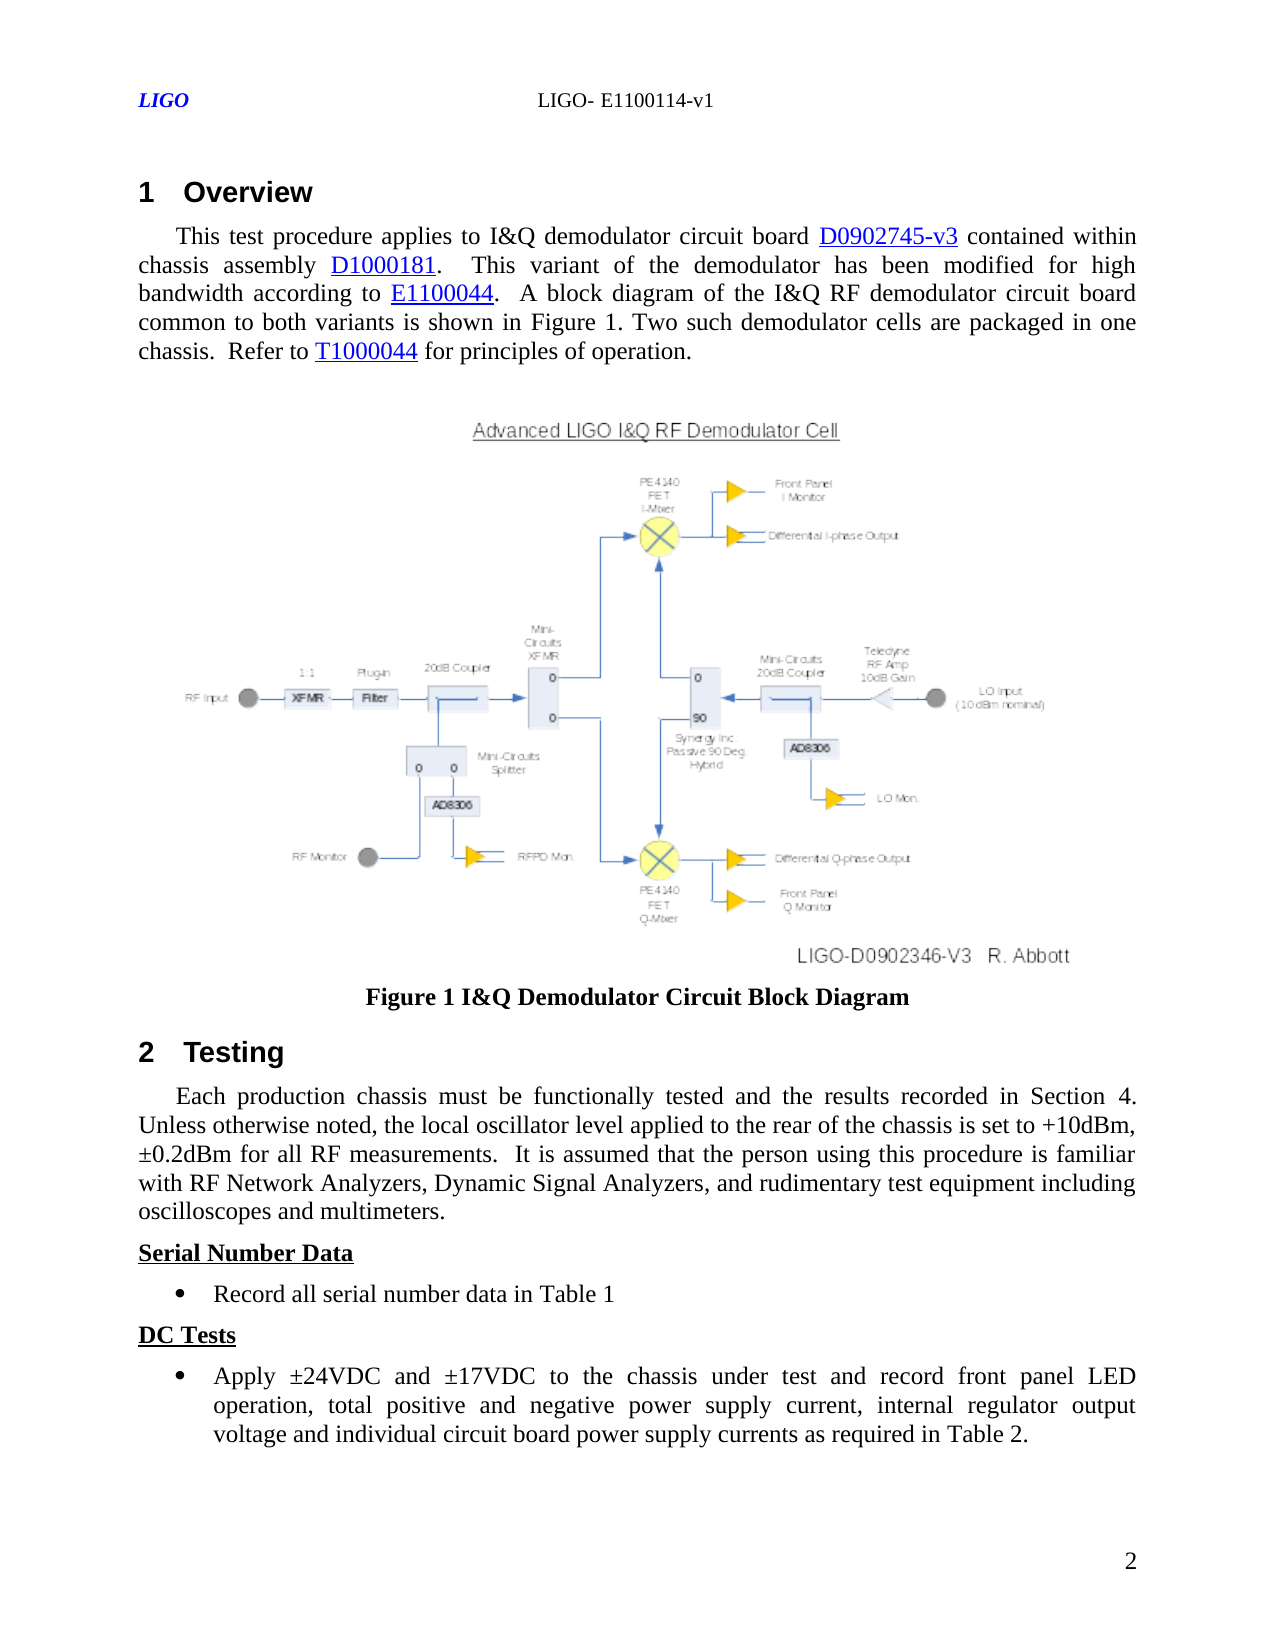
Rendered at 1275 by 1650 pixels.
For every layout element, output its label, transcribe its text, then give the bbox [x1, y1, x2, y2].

text DC Tests [138, 1320, 1137, 1349]
subtitle Overview [138, 175, 1137, 208]
text Serial Number Data [138, 1238, 1137, 1266]
subtitle Testing [138, 1035, 1137, 1069]
text This test procedure applies to I&Q demodulator circuit board D0902745-v3 contained within chassis assembly D1000181. This variant of the demodulator has been modified for high bandwidth according to E1100044. A block diagram of the I&Q RF demodulator circuit board common to both variants is shown in Figure 1. Two such demodulator cells are packaged in one chassis. Refer to T1000044 for principles of operation. [138, 221, 1137, 365]
